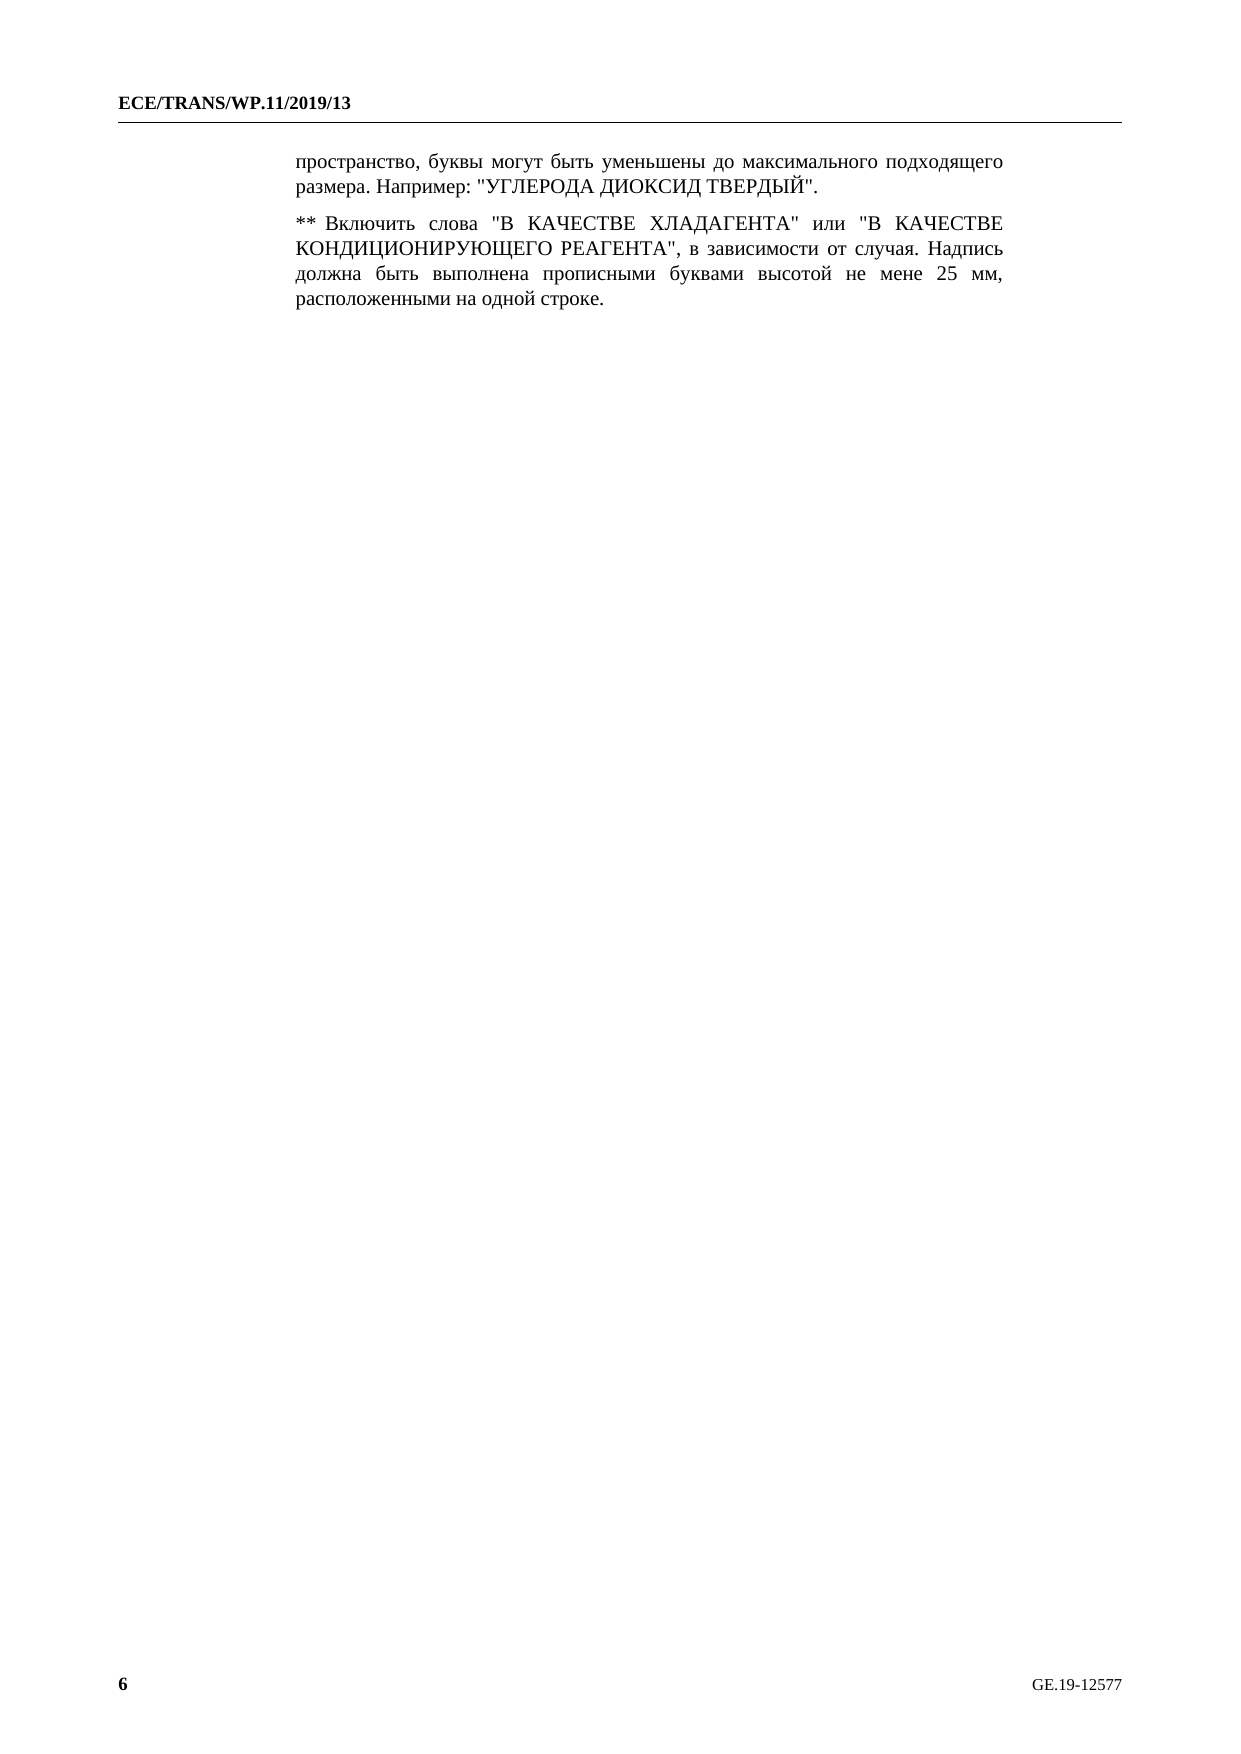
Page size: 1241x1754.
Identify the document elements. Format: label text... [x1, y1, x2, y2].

text ** Включить слова "В КАЧЕСТВЕ ХЛАДАГЕНТА" или "В КАЧЕСТВЕ КОНДИЦИОНИРУЮЩЕГО РЕАГЕНТА", в зависимости от случая. Надпись должна быть выполнена прописными буквами высотой не мене 25 мм, расположенными на одной строке. [295, 210, 1004, 310]
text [295, 148, 1004, 198]
